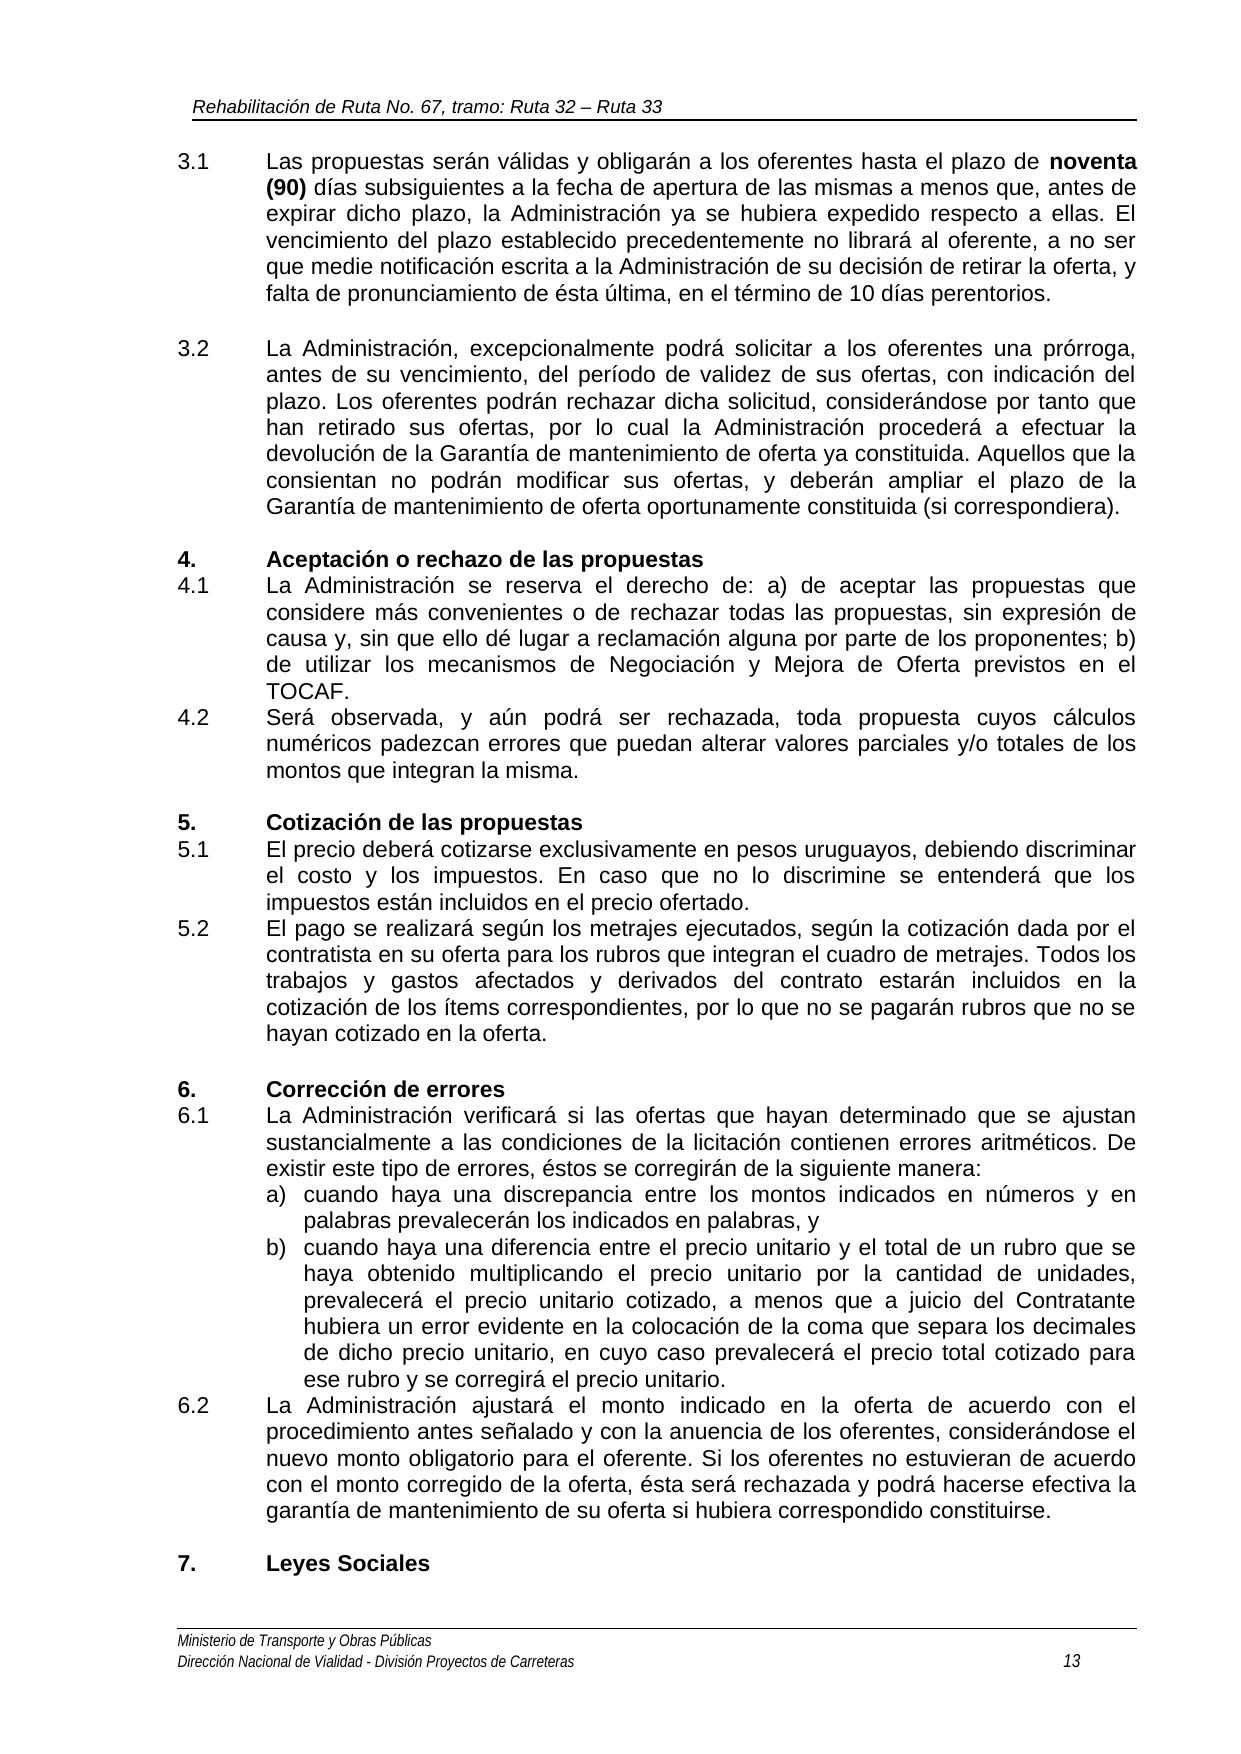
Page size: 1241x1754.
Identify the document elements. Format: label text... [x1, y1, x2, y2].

text 4. Aceptación o rechazo de las propuestas [177, 546, 1137, 572]
text 4.2 Será observada, y aún podrá ser rechazada, toda propuesta cuyos cálculos numéricos padezcan errores que puedan alterar valores parciales y/o totales de los montos que integran la misma. [177, 704, 1137, 783]
list cuando haya una diferencia entre el precio unitario y el total de un rubro que se haya obtenido multiplicando el precio unitario por la cantidad de unidades, prevalecerá el precio unitario cotizado, a menos que a juicio del Contratante hubiera un error evidente en la colocación de la coma que separa los decimales de dicho precio unitario, en cuyo caso prevalecerá el precio total cotizado para ese rubro y se corregirá el precio unitario. [266, 1234, 1137, 1392]
text 6.2 La Administración ajustará el monto indicado en la oferta de acuerdo con el procedimiento antes señalado y con la anuencia de los oferentes, considerándose el nuevo monto obligatorio para el oferente. Si los oferentes no estuvieran de acuerdo con el monto corregido de la oferta, ésta será rechazada y podrá hacerse efectiva la garantía de mantenimiento de su oferta si hubiera correspondido constituirse. [177, 1392, 1137, 1524]
text 3.1 Las propuestas serán válidas y obligarán a los oferentes hasta el plazo de noventa (90) días subsiguientes a la fecha de apertura de las mismas a menos que, antes de expirar dicho plazo, la Administración ya se hubiera expedido respecto a ellas. El vencimiento del plazo establecido precedentemente no librará al oferente a no ser que medie notificación escrita a de su decisión de retirar la oferta y falta de pronunciamiento de ésta última en el término de 10 días perentorios. [177, 148, 1137, 306]
text 5.2 El pago se realizará según los metrajes ejecutados, según la cotización dada por el contratista en su oferta para los rubros que integran el cuadro de metrajes. Todos los trabajos y gastos afectados y derivados del contrato estarán incluidos en la cotización de los ítems correspondientes por lo que no se pagarán rubros que no se hayan cotizado en la oferta. [177, 915, 1137, 1047]
text 4.1 La Administración se reserva el derecho de: a) de aceptar las propuestas que considere más convenientes o de rechazar todas las propuestas, sin expresión de causa y, sin que ello dé lugar a reclamación alguna por parte de los proponentes; b) de utilizar los mecanismos de Negociación y Mejora de Oferta previstos en el TOCAF. [177, 572, 1137, 704]
text 6. Corrección de errores [177, 1076, 1137, 1102]
text 5.1 El precio deberá cotizarse exclusivamente en pesos uruguayos, debiendo discriminar el costo y los impuestos. En caso que no lo discrimine se entenderá que los impuestos están incluidos en el precio ofertado. [177, 836, 1137, 915]
text 3.2 La Administración, excepcionalmente podrá solicitar a los oferentes una prórroga, antes de su vencimiento, del período de validez de sus ofertas, con indicación del plazo. Los oferentes podrán rechazar dicha solicitud considerándose por tanto que han retirado sus ofertas por lo cual procederá a efectuar la devolución de de mantenimiento de oferta ya constituida. Aquellos que la consientan no podrán modificar sus ofertas y deberán ampliar el plazo de de mantenimiento de oferta oportunamente constituida (si correspondiera). [177, 335, 1137, 519]
text 6.1 La Administración verificará si las ofertas que hayan determinado que se ajustan sustancialmente a las condiciones de la licitación contienen errores aritméticos. De existir este tipo de errores éstos se corregirán de la siguiente manera: [177, 1102, 1137, 1181]
list cuando haya una discrepancia entre los montos indicados en números y en palabras prevalecerán los indicados en palabras y [266, 1181, 1137, 1234]
text 5. Cotización de las propuestas [177, 809, 1137, 836]
text 7. Leyes Sociales [177, 1550, 1137, 1576]
